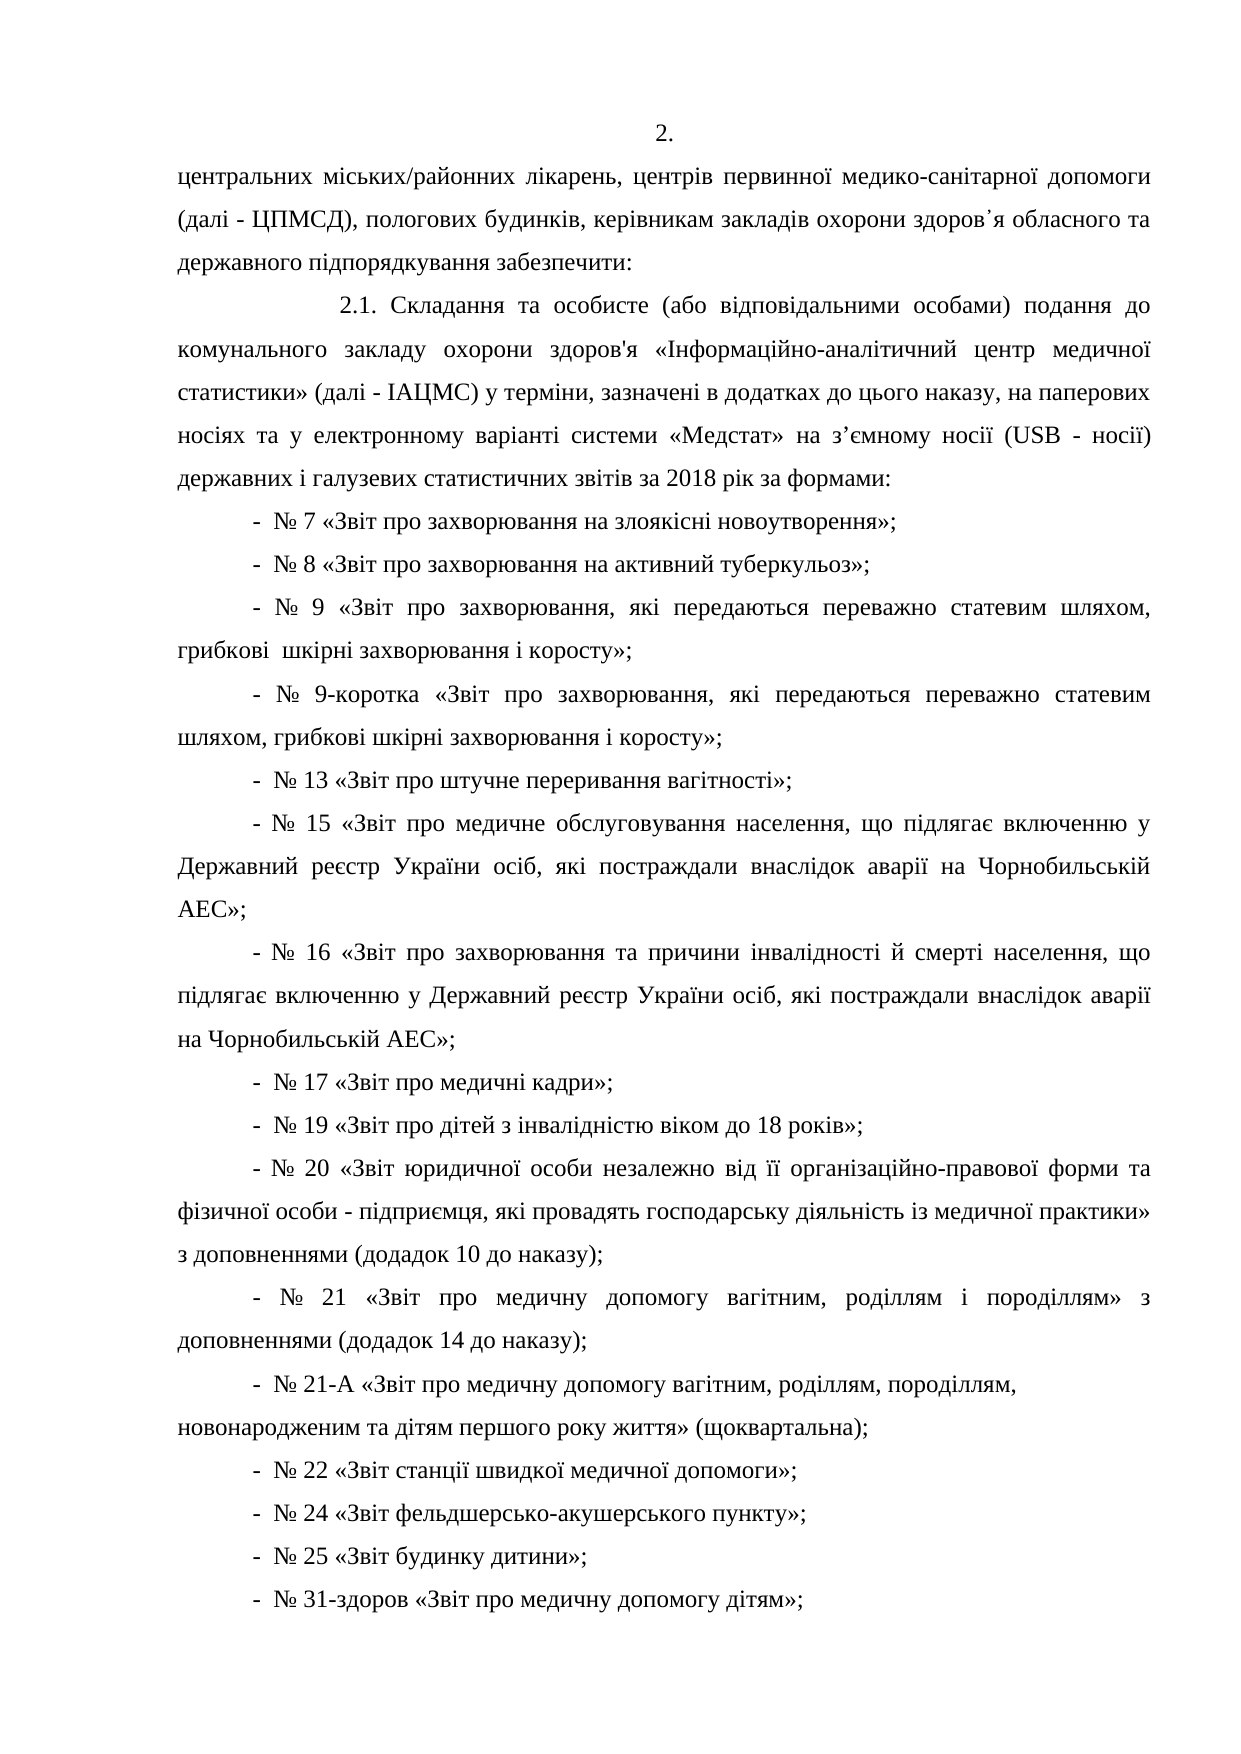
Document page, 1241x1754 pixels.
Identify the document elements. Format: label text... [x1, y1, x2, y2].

text - № 24 «Звіт фельдшерсько-акушерського пункту»; [177, 1498, 1152, 1527]
text - № 15 «Звіт про медичне обслуговування населення, що підлягає включенню у Державний реєстр України осіб, які постраждали внаслідок аварії на Чорнобильській АЕС»; [177, 808, 1152, 923]
text 2.1. Складання та особисте (або відповідальними особами) подання до комунального закладу охорони здоров'я «Інформаційно-аналітичний центр медичної статистики» (далі - ІАЦМС) у терміни, зазначені в додатках до цього наказу, на паперових носіях та у електронному варіанті системи «Медстат» на з’ємному носії (USB - носії) державних і галузевих статистичних звітів за 2018 рік за формами: [177, 291, 1152, 492]
text - № 22 «Звіт станції швидкої медичної допомоги»; [177, 1455, 1152, 1484]
text - № 20 «Звіт юридичної особи незалежно від її організаційно-правової форми та фізичної особи - підприємця, які провадять господарську діяльність із медичної практики» з доповненнями (додадок 10 до наказу); [177, 1153, 1152, 1268]
text - № 13 «Звіт про штучне переривання вагітності»; [177, 765, 1152, 794]
text - № 8 «Звіт про захворювання на активний туберкульоз»; [177, 549, 1152, 578]
text - № 19 «Звіт про дітей з інвалідністю віком до 18 років»; [177, 1110, 1152, 1139]
text - № 31-здоров «Звіт про медичну допомогу дітям»; [177, 1584, 1152, 1613]
text - № 17 «Звіт про медичні кадри»; [177, 1067, 1152, 1096]
text - № 7 «Звіт про захворювання на злоякісні новоутворення»; [177, 506, 1152, 535]
text - № 21-А «Звіт про медичну допомогу вагітним, роділлям, породіллям, новонародженим та дітям першого року життя» (щоквартальна); [177, 1369, 1152, 1441]
text центральних міських/районних лікарень, центрів первинної медико-санітарної допомоги (далі - ЦПМСД), пологових будинків, керівникам закладів охорони здоров᾽я обласного та державного підпорядкування забезпечити: [177, 161, 1152, 276]
text - № 9-коротка «Звіт про захворювання, які передаються переважно статевим шляхом, грибкові шкірні захворювання і коросту»; [177, 679, 1152, 751]
text - № 16 «Звіт про захворювання та причини інвалідності й смерті населення, що підлягає включенню у Державний реєстр України осіб, які постраждали внаслідок аварії на Чорнобильській АЕС»; [177, 937, 1152, 1052]
text - № 21 «Звіт про медичну допомогу вагітним, роділлям і породіллям» з доповненнями (додадок 14 до наказу); [177, 1282, 1152, 1354]
text - № 9 «Звіт про захворювання, які передаються переважно статевим шляхом, грибкові шкірні захворювання і коросту»; [177, 592, 1152, 664]
text - № 25 «Звіт будинку дитини»; [177, 1541, 1152, 1570]
text 2. [177, 118, 1152, 147]
